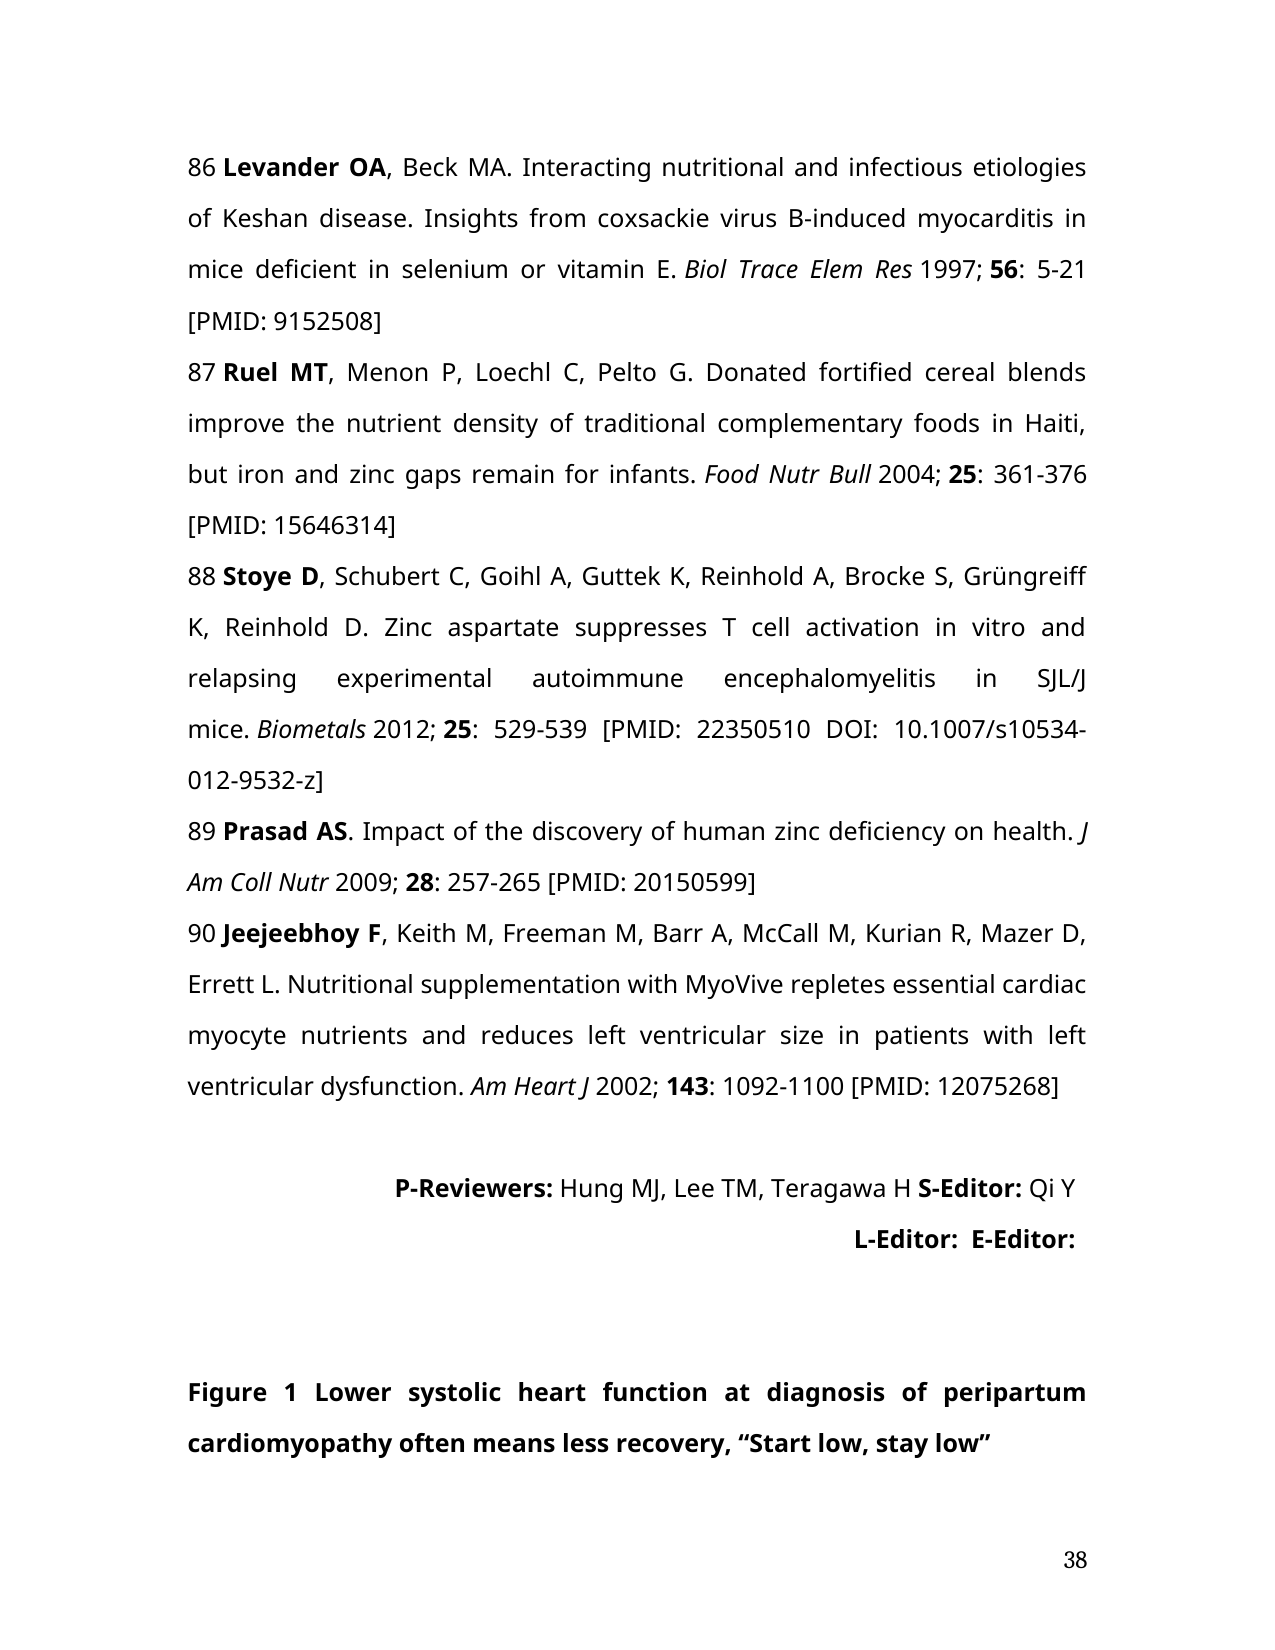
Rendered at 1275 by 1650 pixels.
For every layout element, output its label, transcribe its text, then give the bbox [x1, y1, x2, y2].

text 86 Levander OA, Beck MA. Interacting nutritional and infectious etiologies of Keshan disease. Insights from coxsackie virus B-induced myocarditis in mice deficient in selenium or vitamin E. Biol Trace Elem Res 1997; 56: 5-21 [PMID: 9152508] [187, 150, 1087, 337]
list L-Editor: E-Editor: [225, 1222, 1075, 1256]
text 88 Stoye D, Schubert C, Goihl A, Guttek K, Reinhold A, Brocke S, Grüngreiff K, Reinhold D. Zinc aspartate suppresses T cell activation in vitro and relapsing experimental autoimmune encephalomyelitis in SJL/J mice. Biometals 2012; 25: 529-539 [PMID: 22350510 DOI: 10.1007/s10534-012-9532-z] [187, 558, 1087, 797]
text Figure 1 Lower systolic heart function at diagnosis of peripartum cardiomyopathy often means less recovery, “Start low, stay low” [187, 1375, 1087, 1460]
text 89 Prasad AS. Impact of the discovery of human zinc deficiency on health. J Am Coll Nutr 2009; 28: 257-265 [PMID: 20150599] [187, 813, 1087, 899]
text 87 Ruel MT, Menon P, Loechl C, Pelto G. Donated fortified cereal blends improve the nutrient density of traditional complementary foods in Haiti, but iron and zinc gaps remain for infants. Food Nutr Bull 2004; 25: 361-376 [PMID: 15646314] [187, 354, 1087, 541]
text 90 Jeejeebhoy F, Keith M, Freeman M, Barr A, McCall M, Kurian R, Mazer D, Errett L. Nutritional supplementation with MyoVive repletes essential cardiac myocyte nutrients and reduces left ventricular size in patients with left ventricular dysfunction. Am Heart J 2002; 143: 1092-1100 [PMID: 12075268] [187, 916, 1087, 1103]
list P-Reviewers: Hung MJ, Lee TM, Teragawa H S-Editor: Qi Y [225, 1171, 1075, 1205]
